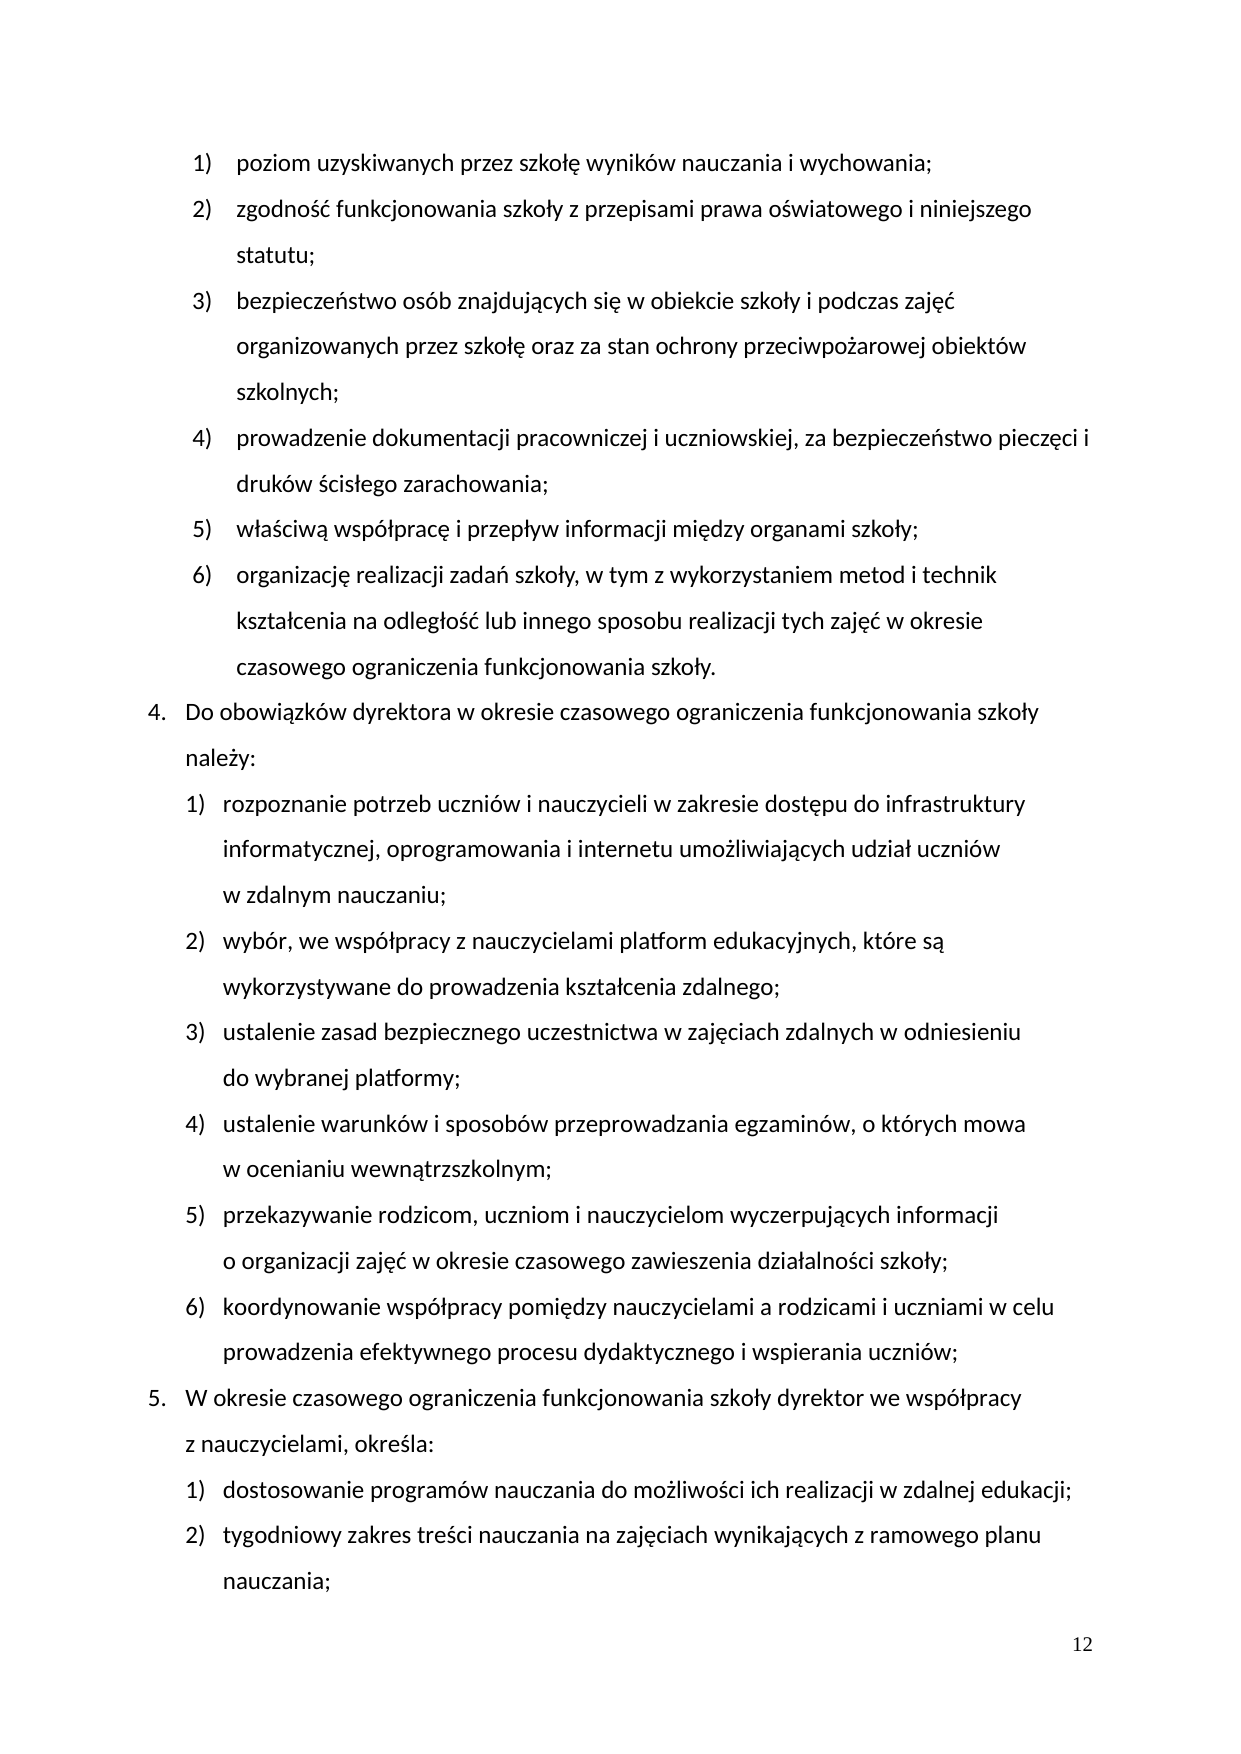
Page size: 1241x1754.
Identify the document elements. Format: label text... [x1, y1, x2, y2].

list właściwą współpracę i przepływ informacji między organami szkoły; [192, 513, 1093, 544]
list koordynowanie współpracy pomiędzy nauczycielami a rodzicami i uczniami w celu prowadzenia efektywnego procesu dydaktycznego i wspierania uczniów; [185, 1291, 1093, 1367]
list prowadzenie dokumentacji pracowniczej i uczniowskiej, za bezpieczeństwo pieczęci i druków ścisłego zarachowania; [192, 422, 1093, 498]
list ustalenie zasad bezpiecznego uczestnictwa w zajęciach zdalnych w odniesieniu do wybranej platformy; [185, 1016, 1093, 1093]
list dostosowanie programów nauczania do możliwości ich realizacji w zdalnej edukacji; [185, 1474, 1093, 1504]
list W okresie czasowego ograniczenia funkcjonowania szkoły dyrektor we współpracy z nauczycielami, określa: [148, 1382, 1093, 1458]
list organizację realizacji zadań szkoły, w tym z wykorzystaniem metod i technik kształcenia na odległość lub innego sposobu realizacji tych zajęć w okresie czasowego ograniczenia funkcjonowania szkoły. [192, 559, 1093, 681]
list przekazywanie rodzicom, uczniom i nauczycielom wyczerpujących informacji o organizacji zajęć w okresie czasowego zawieszenia działalności szkoły; [185, 1199, 1093, 1276]
list poziom uzyskiwanych przez szkołę wyników nauczania i wychowania; [192, 148, 1093, 178]
list Do obowiązków dyrektora w okresie czasowego ograniczenia funkcjonowania szkoły należy: [148, 696, 1093, 773]
list tygodniowy zakres treści nauczania na zajęciach wynikających z ramowego planu nauczania; [185, 1519, 1093, 1596]
list zgodność funkcjonowania szkoły z przepisami prawa oświatowego i niniejszego statutu; [192, 193, 1093, 269]
list rozpoznanie potrzeb uczniów i nauczycieli w zakresie dostępu do infrastruktury informatycznej, oprogramowania i internetu umożliwiających udział uczniów w zdalnym nauczaniu; [185, 788, 1093, 910]
list bezpieczeństwo osób znajdujących się w obiekcie szkoły i podczas zajęć organizowanych przez szkołę oraz za stan ochrony przeciwpożarowej obiektów szkolnych; [192, 285, 1093, 407]
list ustalenie warunków i sposobów przeprowadzania egzaminów, o których mowa w ocenianiu wewnątrzszkolnym; [185, 1108, 1093, 1184]
list wybór, we współpracy z nauczycielami platform edukacyjnych, które są wykorzystywane do prowadzenia kształcenia zdalnego; [185, 925, 1093, 1001]
